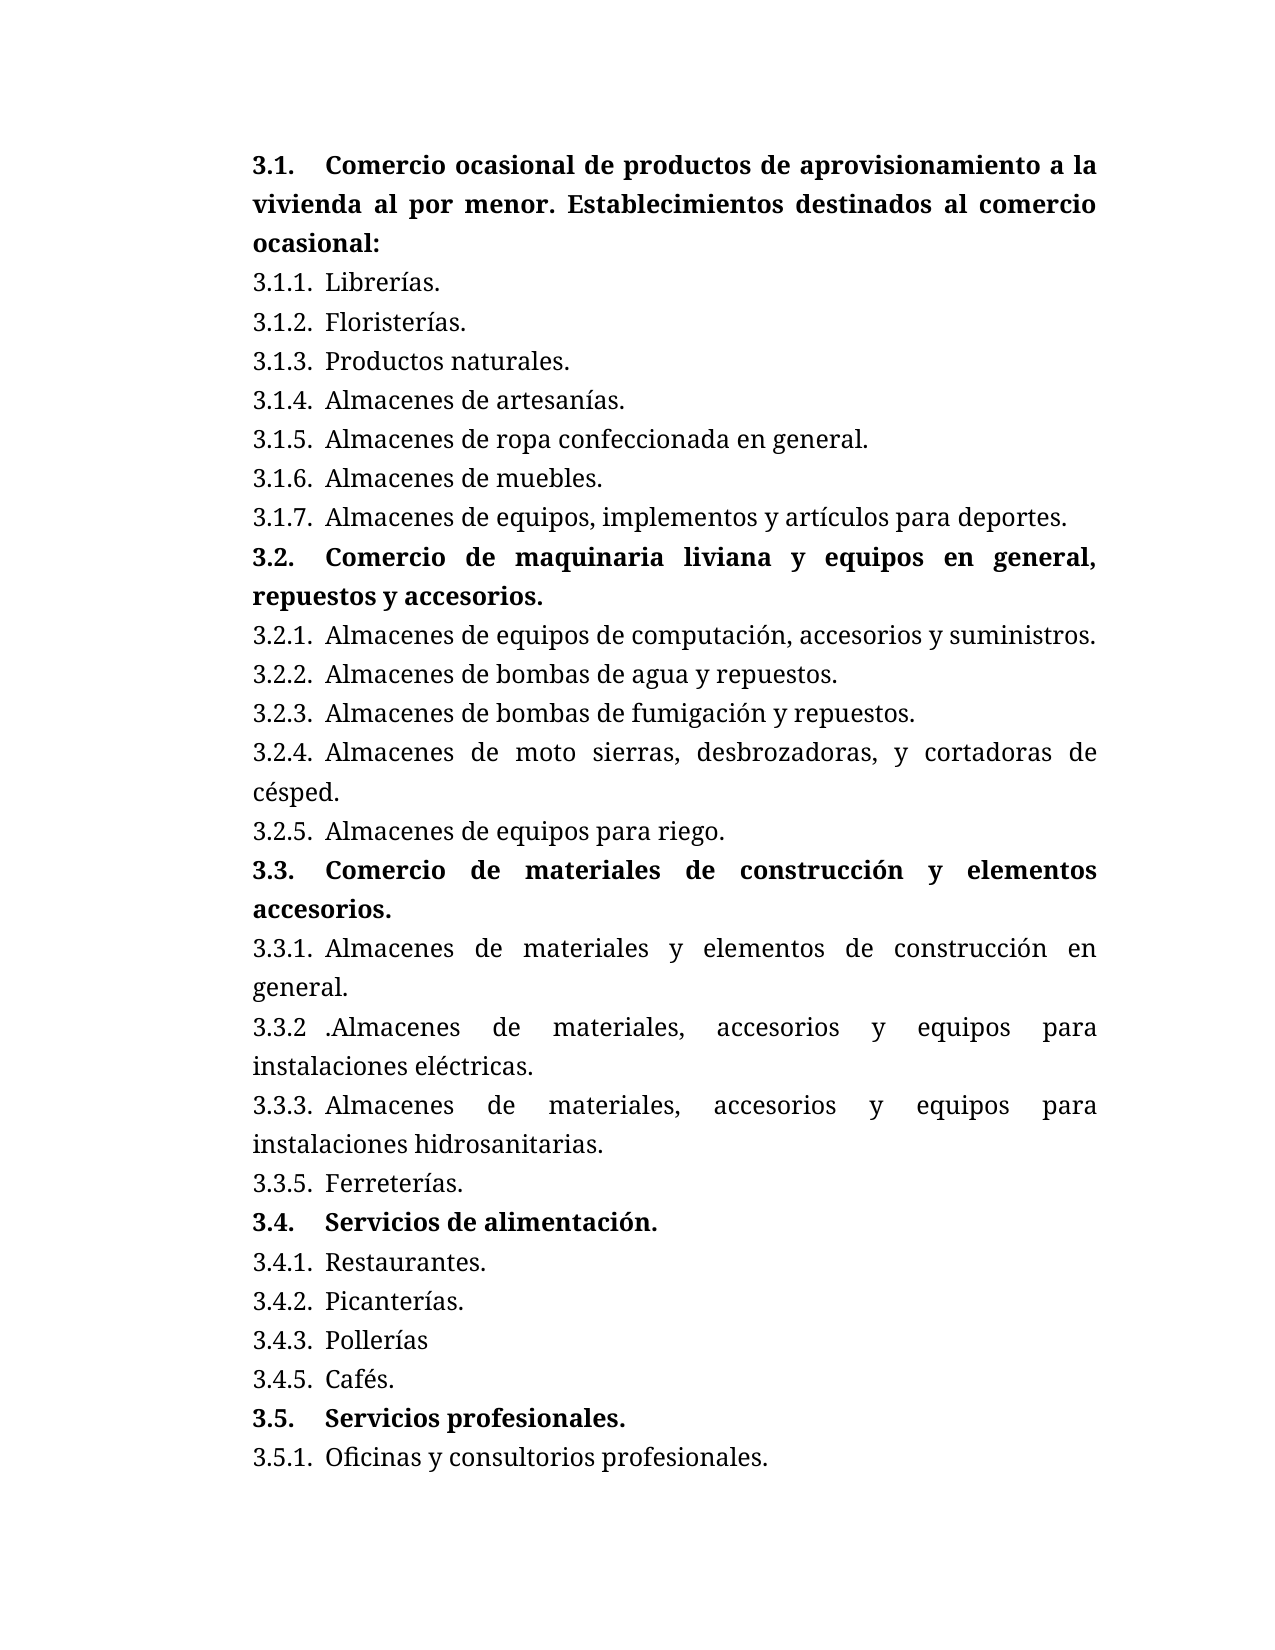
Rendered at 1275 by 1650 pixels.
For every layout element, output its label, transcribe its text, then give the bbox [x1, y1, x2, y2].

list 3.2.3. Almacenes de bombas de fumigación y repuestos. [252, 696, 1098, 730]
list 3.3.5. Ferreterías. [252, 1166, 1098, 1200]
list 3.2.1. Almacenes de equipos de computación, accesorios y suministros. [252, 618, 1098, 652]
list 3.1.2. Floristerías. [252, 304, 1098, 338]
list 3.5. Servicios profesionales. [252, 1401, 1098, 1435]
list 3.2.4. Almacenes de moto sierras, desbrozadoras, y cortadoras de césped. [252, 735, 1098, 808]
list 3.1.7. Almacenes de equipos, implementos y artículos para deportes. [252, 500, 1098, 534]
list 3.1. Comercio ocasional de productos de aprovisionamiento a la vivienda al por menor. Establecimientos destinados al comercio ocasional: [252, 148, 1098, 260]
list 3.1.4. Almacenes de artesanías. [252, 383, 1098, 417]
list 3.3.2 .Almacenes de materiales, accesorios y equipos para instalaciones eléctricas. [252, 1009, 1098, 1082]
list 3.1.1. Librerías. [252, 265, 1098, 299]
list 3.2. Comercio de maquinaria liviana y equipos en general, repuestos y accesorios. [252, 539, 1098, 612]
list 3.3.3. Almacenes de materiales, accesorios y equipos para instalaciones hidrosanitarias. [252, 1088, 1098, 1161]
list 3.1.6. Almacenes de muebles. [252, 461, 1098, 495]
list 3.4.3. Pollerías [252, 1323, 1098, 1357]
list 3.5.1. Oficinas y consultorios profesionales. [252, 1440, 1098, 1474]
list 3.4.1. Restaurantes. [252, 1244, 1098, 1278]
list 3.4. Servicios de alimentación. [252, 1205, 1098, 1239]
list 3.4.5. Cafés. [252, 1362, 1098, 1396]
list 3.2.2. Almacenes de bombas de agua y repuestos. [252, 657, 1098, 691]
list 3.3.1. Almacenes de materiales y elementos de construcción en general. [252, 931, 1098, 1004]
list 3.1.3. Productos naturales. [252, 343, 1098, 377]
list 3.1.5. Almacenes de ropa confeccionada en general. [252, 422, 1098, 456]
list 3.3. Comercio de materiales de construcción y elementos accesorios. [252, 853, 1098, 926]
list 3.2.5. Almacenes de equipos para riego. [252, 813, 1098, 847]
list 3.4.2. Picanterías. [252, 1283, 1098, 1317]
